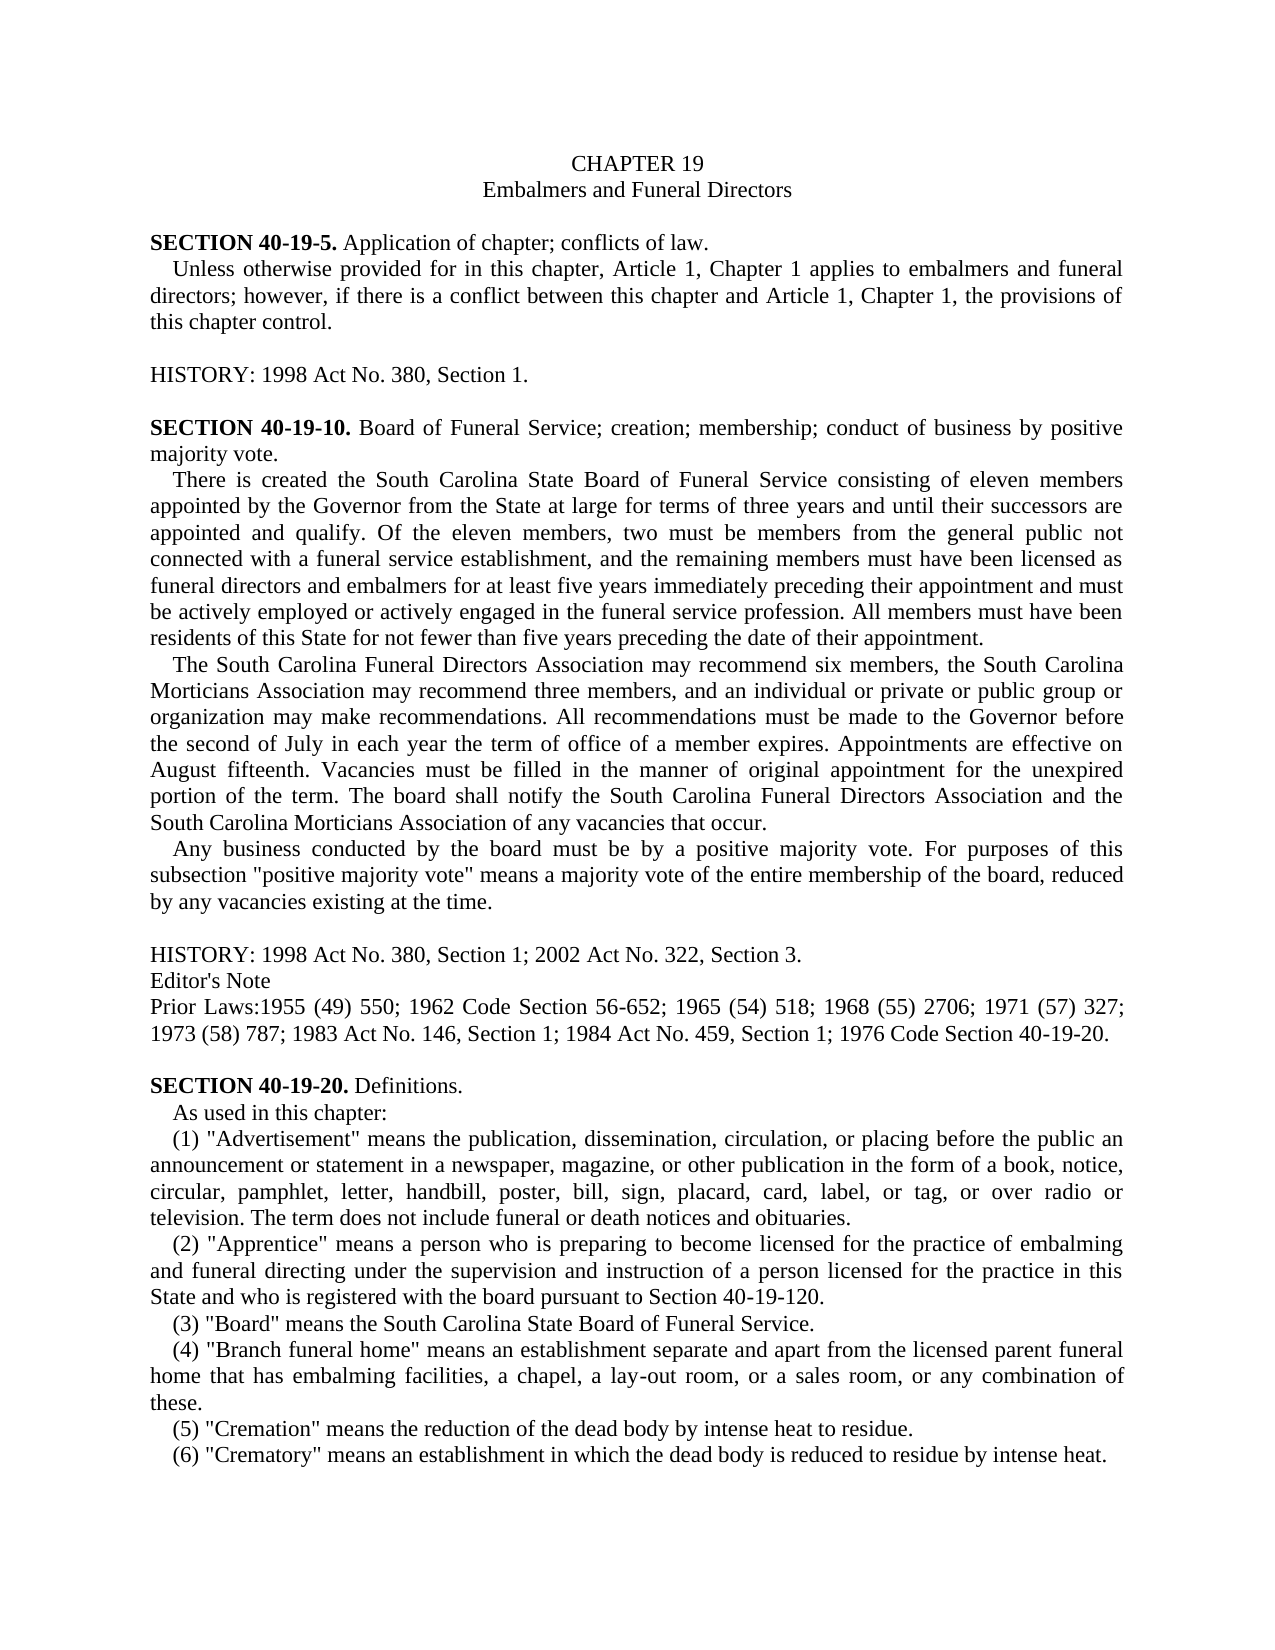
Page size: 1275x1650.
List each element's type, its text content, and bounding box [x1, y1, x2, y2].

text SECTION 40-19-10. Board of Funeral Service; creation; membership; conduct of business by positive majority vote. [150, 413, 1125, 466]
text There is created the South Carolina State Board of Funeral Service consisting of eleven members appointed by the Governor from the State at large for terms of three years and until their successors are appointed and qualify. Of the eleven members, two must be members from the general public not connected with a funeral service establishment, and the remaining members must have been licensed as funeral directors and embalmers for at least five years immediately preceding their appointment and must be actively employed or actively engaged in the funeral service profession. All members must have been residents of this State for not fewer than five years preceding the date of their appointment. [150, 466, 1125, 651]
text SECTION 40-19-5. Application of chapter; conflicts of law. [150, 229, 1125, 255]
text HISTORY: 1998 Act No. 380, Section 1; 2002 Act No. 322, Section 3. [150, 941, 1125, 967]
text (2) "Apprentice" means a person who is preparing to become licensed for the practice of embalming and funeral directing under the supervision and instruction of a person licensed for the practice in this State and who is registered with the board pursuant to Section 40-19-120. [150, 1231, 1125, 1309]
text As used in this chapter: [150, 1099, 1125, 1125]
text The South Carolina Funeral Directors Association may recommend six members, the South Carolina Morticians Association may recommend three members, and an individual or private or public group or organization may make recommendations. All recommendations must be made to the Governor before the second of July in each year the term of office of a member expires. Appointments are effective on August fifteenth. Vacancies must be filled in the manner of original appointment for the unexpired portion of the term. The board shall notify the South Carolina Funeral Directors Association and the South Carolina Morticians Association of any vacancies that occur. [150, 651, 1125, 835]
text HISTORY: 1998 Act No. 380, Section 1. [150, 361, 1125, 387]
text (1) "Advertisement" means the publication, dissemination, circulation, or placing before the public an announcement or statement in a newspaper, magazine, or other publication in the form of a book, notice, circular, pamphlet, letter, handbill, poster, bill, sign, placard, card, label, or tag, or over radio or television. The term does not include funeral or death notices and obituaries. [150, 1125, 1125, 1231]
text CHAPTER 19 [150, 150, 1125, 176]
text Unless otherwise provided for in this chapter, Article 1, Chapter 1 applies to embalmers and funeral directors; however, if there is a conflict between this chapter and Article 1, Chapter 1, the provisions of this chapter control. [150, 255, 1125, 334]
text (3) "Board" means the South Carolina State Board of Funeral Service. [150, 1309, 1125, 1336]
text Any business conducted by the board must be by a positive majority vote. For purposes of this subsection "positive majority vote" means a majority vote of the entire membership of the board, reduced by any vacancies existing at the time. [150, 835, 1125, 914]
text (6) "Crematory" means an establishment in which the dead body is reduced to residue by intense heat. [150, 1441, 1125, 1468]
text Prior Laws:1955 (49) 550; 1962 Code Section 56-652; 1965 (54) 518; 1968 (55) 2706; 1971 (57) 327; 1973 (58) 787; 1983 Act No. 146, Section 1; 1984 Act No. 459, Section 1; 1976 Code Section 40-19-20. [150, 993, 1125, 1046]
text (4) "Branch funeral home" means an establishment separate and apart from the licensed parent funeral home that has embalming facilities, a chapel, a lay-out room, or a sales room, or any combination of these. [150, 1336, 1125, 1415]
text SECTION 40-19-20. Definitions. [150, 1072, 1125, 1099]
text (5) "Cremation" means the reduction of the dead body by intense heat to residue. [150, 1415, 1125, 1441]
text Editor's Note [150, 967, 1125, 993]
text Embalmers and Funeral Directors [150, 176, 1125, 203]
